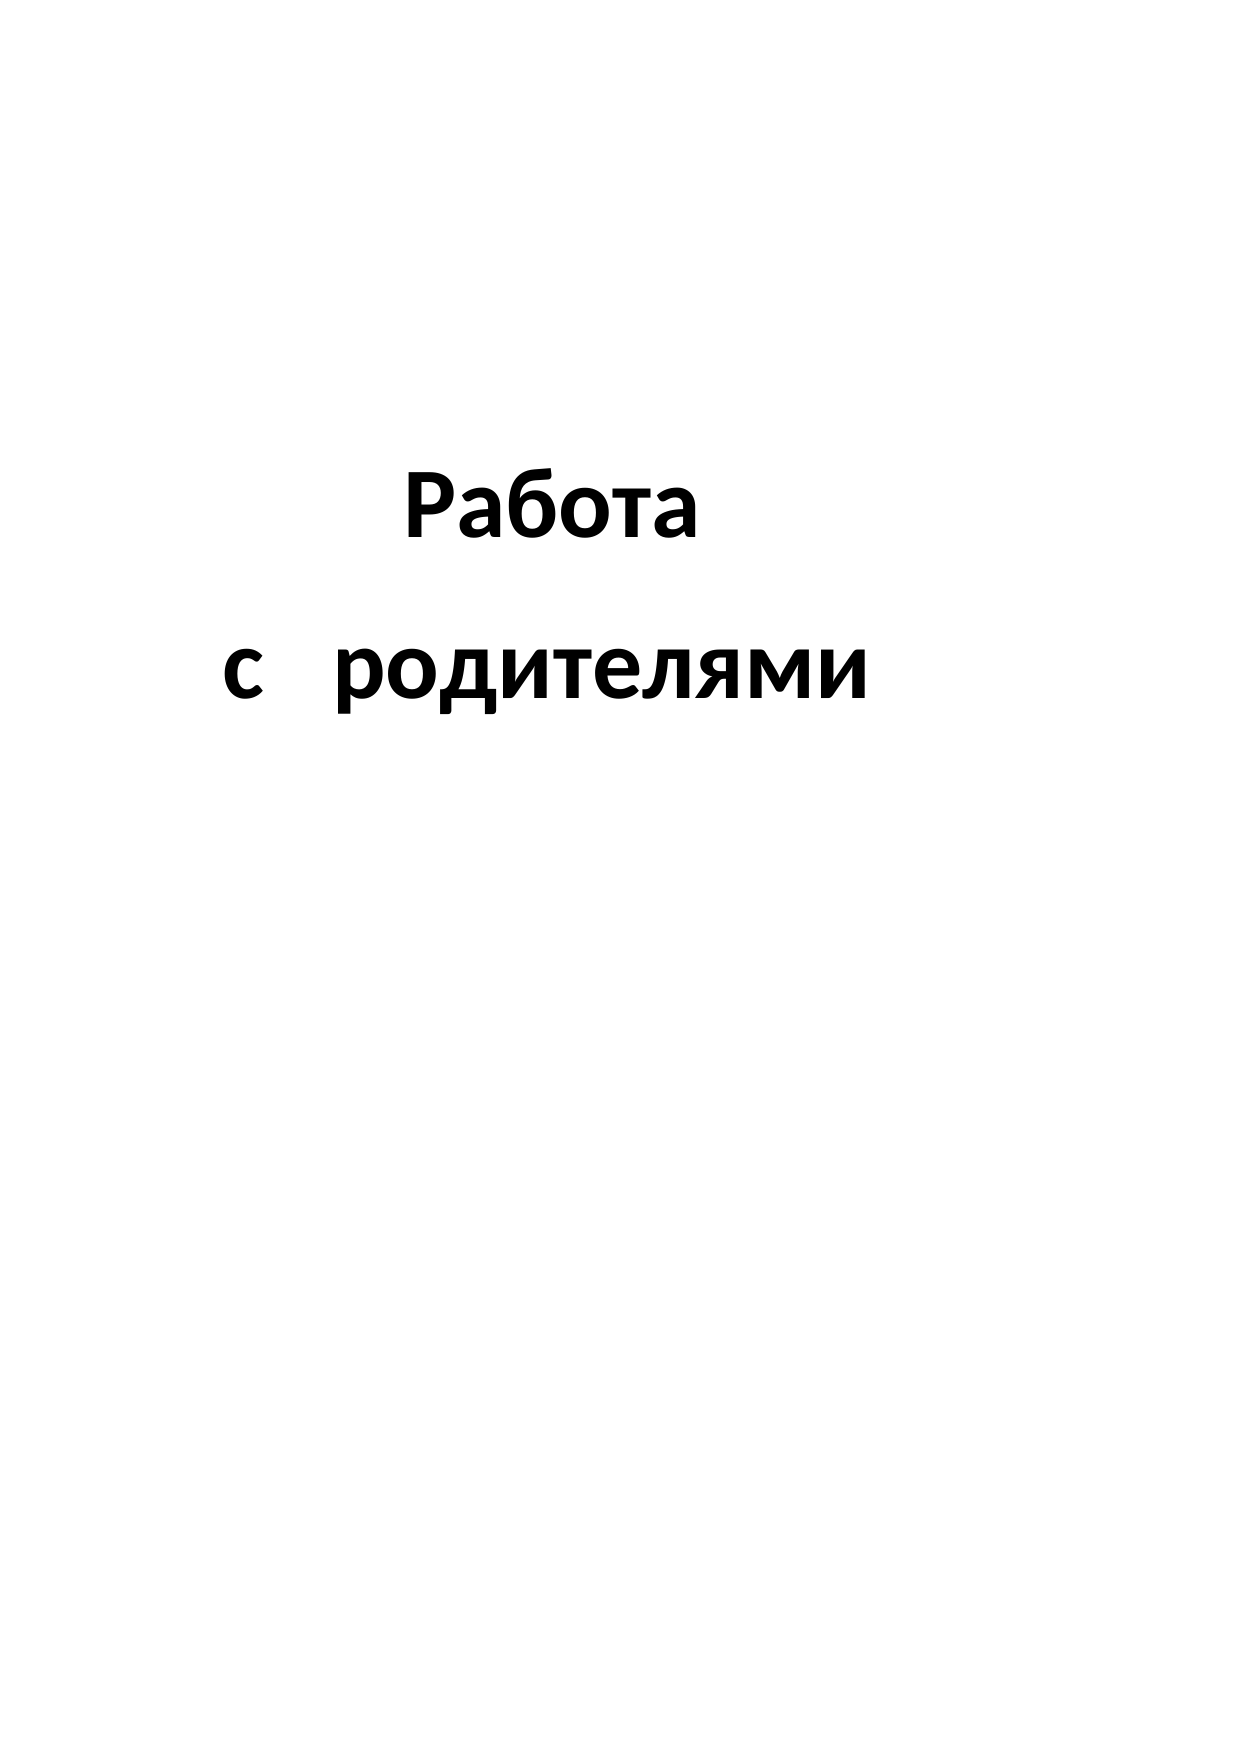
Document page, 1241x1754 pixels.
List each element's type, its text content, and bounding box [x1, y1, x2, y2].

text Работа [177, 440, 1152, 562]
text с родителями [177, 602, 1152, 724]
